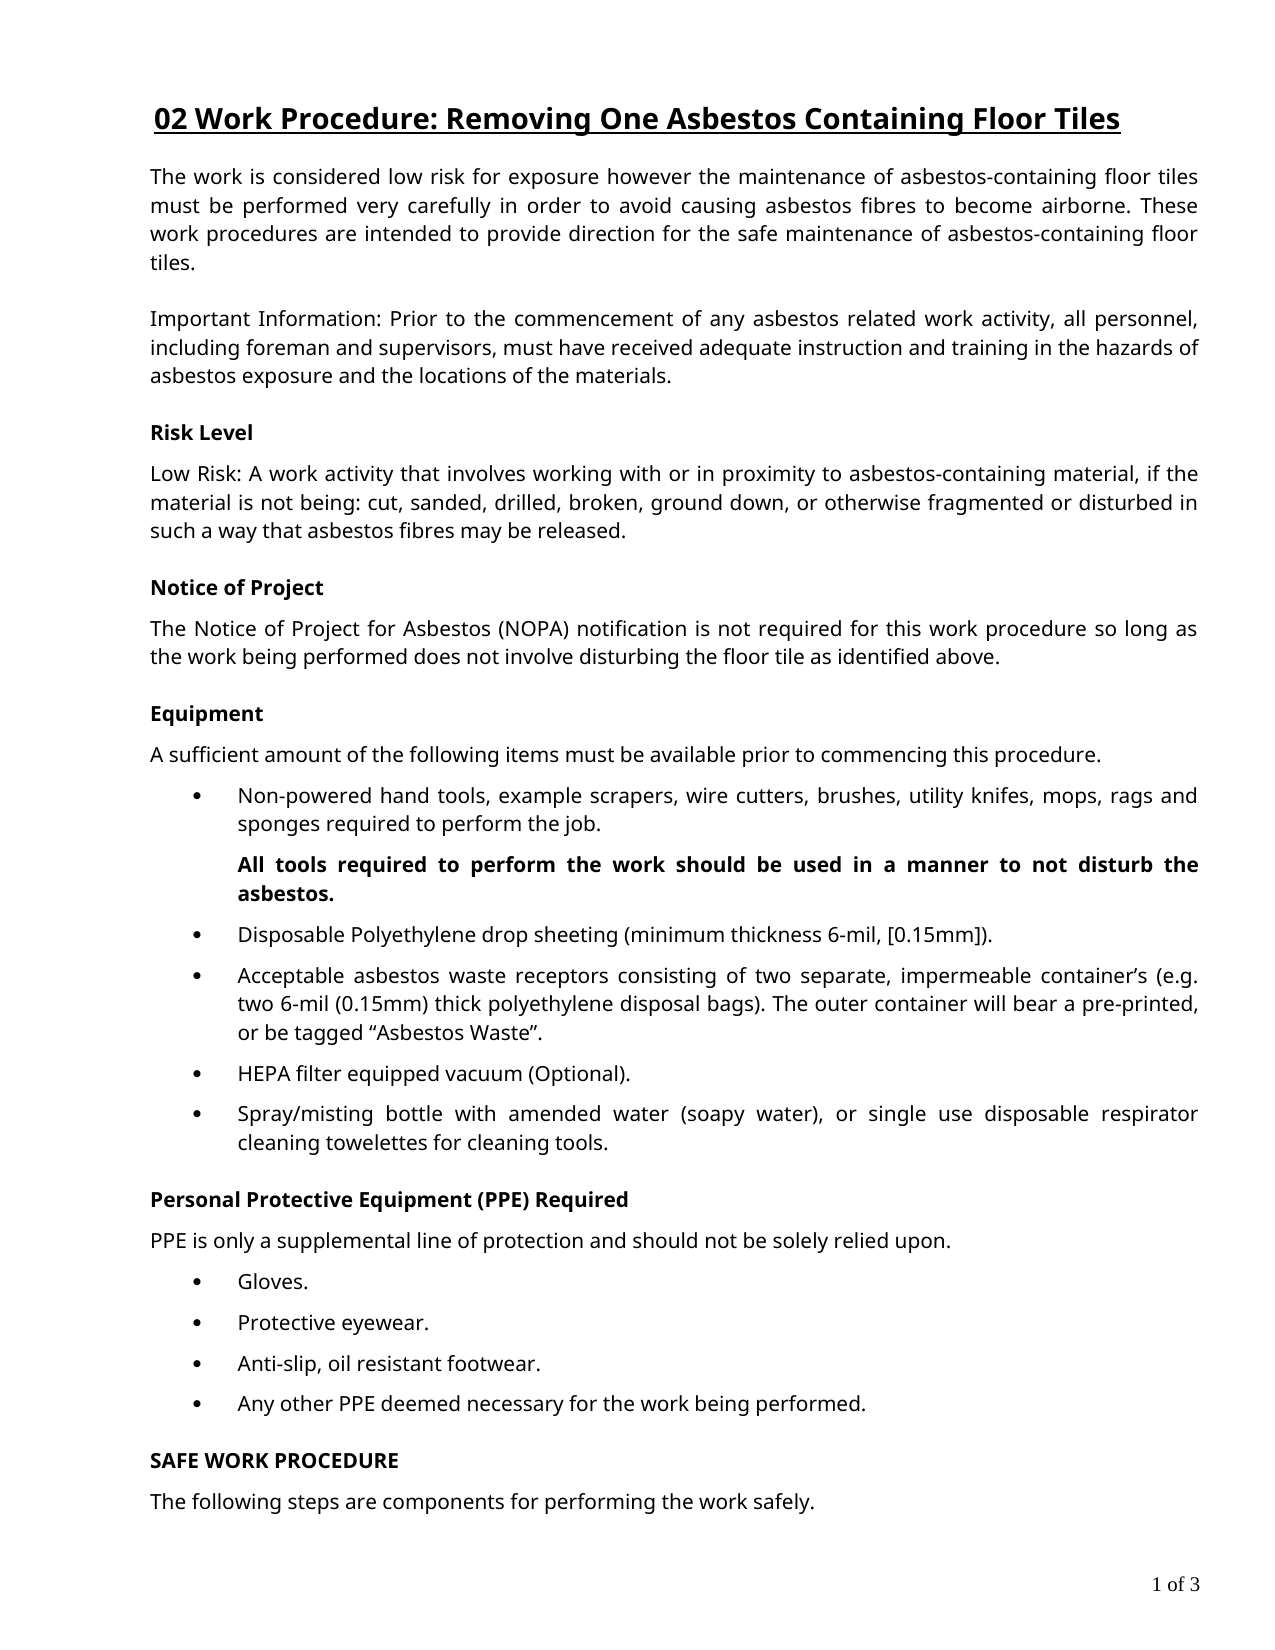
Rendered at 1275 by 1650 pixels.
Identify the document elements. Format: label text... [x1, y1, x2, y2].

list Acceptable asbestos waste receptors consisting of two separate, impermeable container’s (e.g. two 6-mil (0.15mm) thick polyethylene disposal bags). The outer container will bear a pre-printed, or be tagged “Asbestos Waste”. [193, 961, 1200, 1046]
text Important Information: Prior to the commencement of any asbestos related work activity, all personnel, including foreman and supervisors, must have received adequate instruction and training in the hazards of asbestos exposure and the locations of the materials. [150, 304, 1200, 390]
list Anti-slip, oil resistant footwear. [193, 1349, 1200, 1377]
text The following steps are components for performing the work safely. [150, 1487, 1200, 1516]
text A sufficient amount of the following items must be available prior to commencing this procedure. [150, 740, 1200, 769]
text The work is considered low risk for exposure however the maintenance of asbestos-containing floor tiles must be performed very carefully in order to avoid causing asbestos fibres to become airborne. These work procedures are intended to provide direction for the safe maintenance of asbestos-containing floor tiles. [150, 162, 1200, 276]
text Notice of Project [150, 573, 1200, 601]
list HEPA filter equipped vacuum (Optional). [193, 1059, 1200, 1087]
list Non-powered hand tools, example scrapers, wire cutters, brushes, utility knifes, mops, rags and sponges required to perform the job. [193, 781, 1200, 838]
list Disposable Polyethylene drop sheeting (minimum thickness 6-mil, [0.15mm]). [193, 920, 1200, 948]
list Gloves. [193, 1267, 1200, 1295]
list Spray/misting bottle with amended water (soapy water), or single use disposable respirator cleaning towelettes for cleaning tools. [193, 1099, 1200, 1156]
text Low Risk: A work activity that involves working with or in proximity to asbestos-containing material, if the material is not being: cut, sanded, drilled, broken, ground down, or otherwise fragmented or disturbed in such a way that asbestos fibres may be released. [150, 459, 1200, 544]
text All tools required to perform the work should be used in a manner to not disturb the asbestos. [237, 851, 1200, 907]
text Personal Protective Equipment (PPE) Required [150, 1185, 1200, 1213]
list Protective eyewear. [193, 1308, 1200, 1336]
text The Notice of Project for Asbestos (NOPA) notification is not required for this work procedure so long as the work being performed does not involve disturbing the floor tile as identified above. [150, 614, 1200, 671]
list Any other PPE deemed necessary for the work being performed. [193, 1389, 1200, 1418]
text Risk Level [150, 418, 1200, 447]
text PPE is only a supplemental line of protection and should not be solely relied upon. [150, 1226, 1200, 1254]
text Equipment [150, 699, 1200, 728]
text SAFE WORK PROCEDURE [150, 1446, 1200, 1475]
